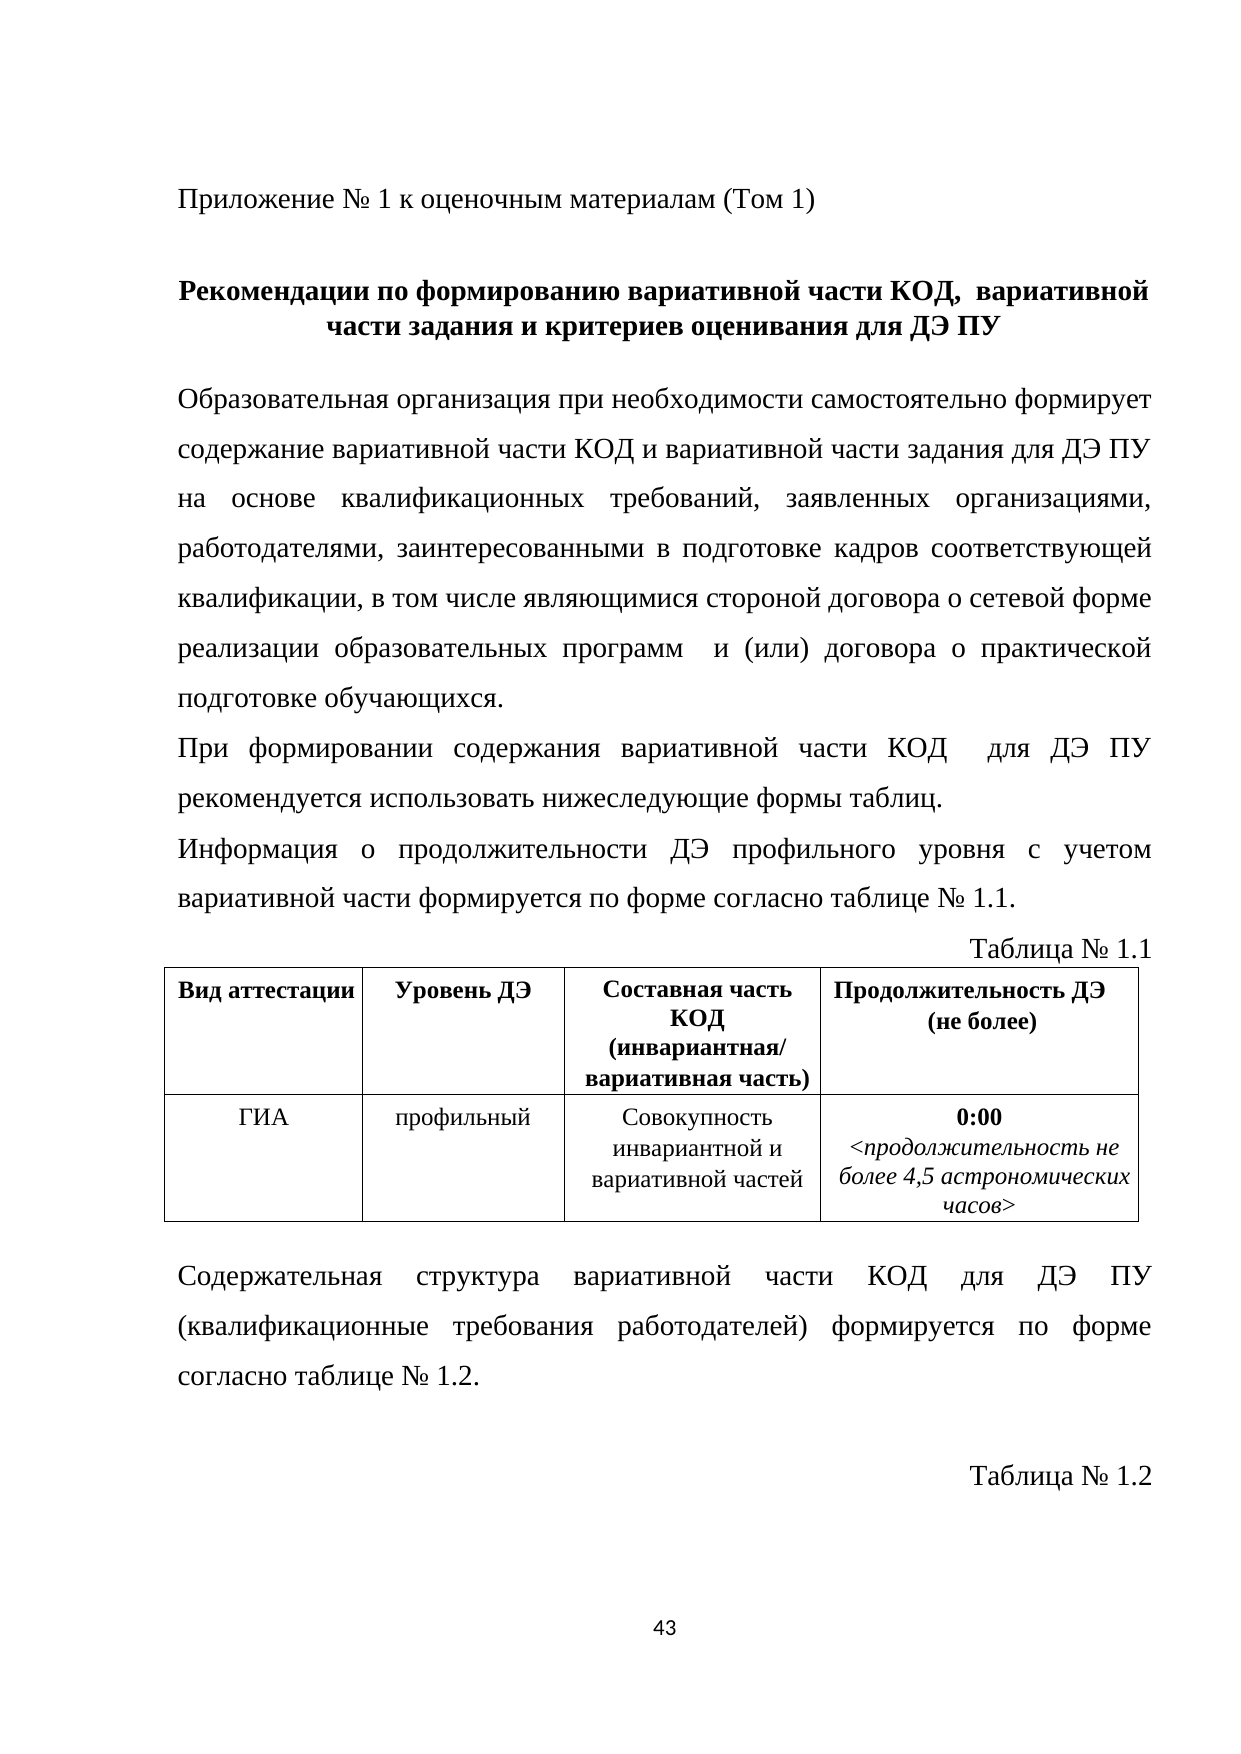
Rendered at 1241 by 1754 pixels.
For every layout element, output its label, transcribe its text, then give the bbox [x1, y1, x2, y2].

text Таблица № 1.1 [177, 931, 1152, 964]
table_cell ГИА [165, 1095, 362, 1221]
text Содержательная структура вариативной части КОД для ДЭ ПУ (квалификационные требования работодателей) формируется по форме согласно таблице № 1.2. [177, 1258, 1152, 1392]
table_header Уровень ДЭ [363, 968, 564, 1094]
text Информация о продолжительности ДЭ профильного уровня с учетом вариативной части формируется по форме согласно таблице № 1.1. [177, 831, 1152, 914]
text Таблица № 1.2 [177, 1458, 1152, 1492]
table_cell Совокупность инвариантной и вариативной частей [565, 1095, 820, 1221]
text При формировании содержания вариативной части КОД для ДЭ ПУ рекомендуется использовать нижеследующие формы таблиц. [177, 731, 1152, 814]
table_header Продолжительность ДЭ (не более) [821, 968, 1138, 1094]
text Рекомендации по формированию вариативной части КОД, вариативной части задания и критериев оценивания для ДЭ ПУ [177, 273, 1150, 342]
table_cell профильный [363, 1095, 564, 1221]
text Образовательная организация при необходимости самостоятельно формирует содержание вариативной части КОД и вариативной части задания для ДЭ ПУ на основе квалификационных требований, заявленных организациями, работодателями, заинтересованными в подготовке кадров соответствующей квалификации, в том числе являющимися стороной договора о сетевой форме реализации образовательных программ и (или) договора о практической подготовке обучающихся. [177, 381, 1152, 714]
text Приложение № 1 к оценочным материалам (Том 1) [177, 181, 1152, 214]
table_cell 0:00 <продолжительность не более 4,5 астрономических часов> [821, 1095, 1138, 1221]
table_header Вид аттестации [165, 968, 362, 1094]
table_header Составная часть КОД (инвариантная/ вариативная часть) [565, 968, 820, 1094]
